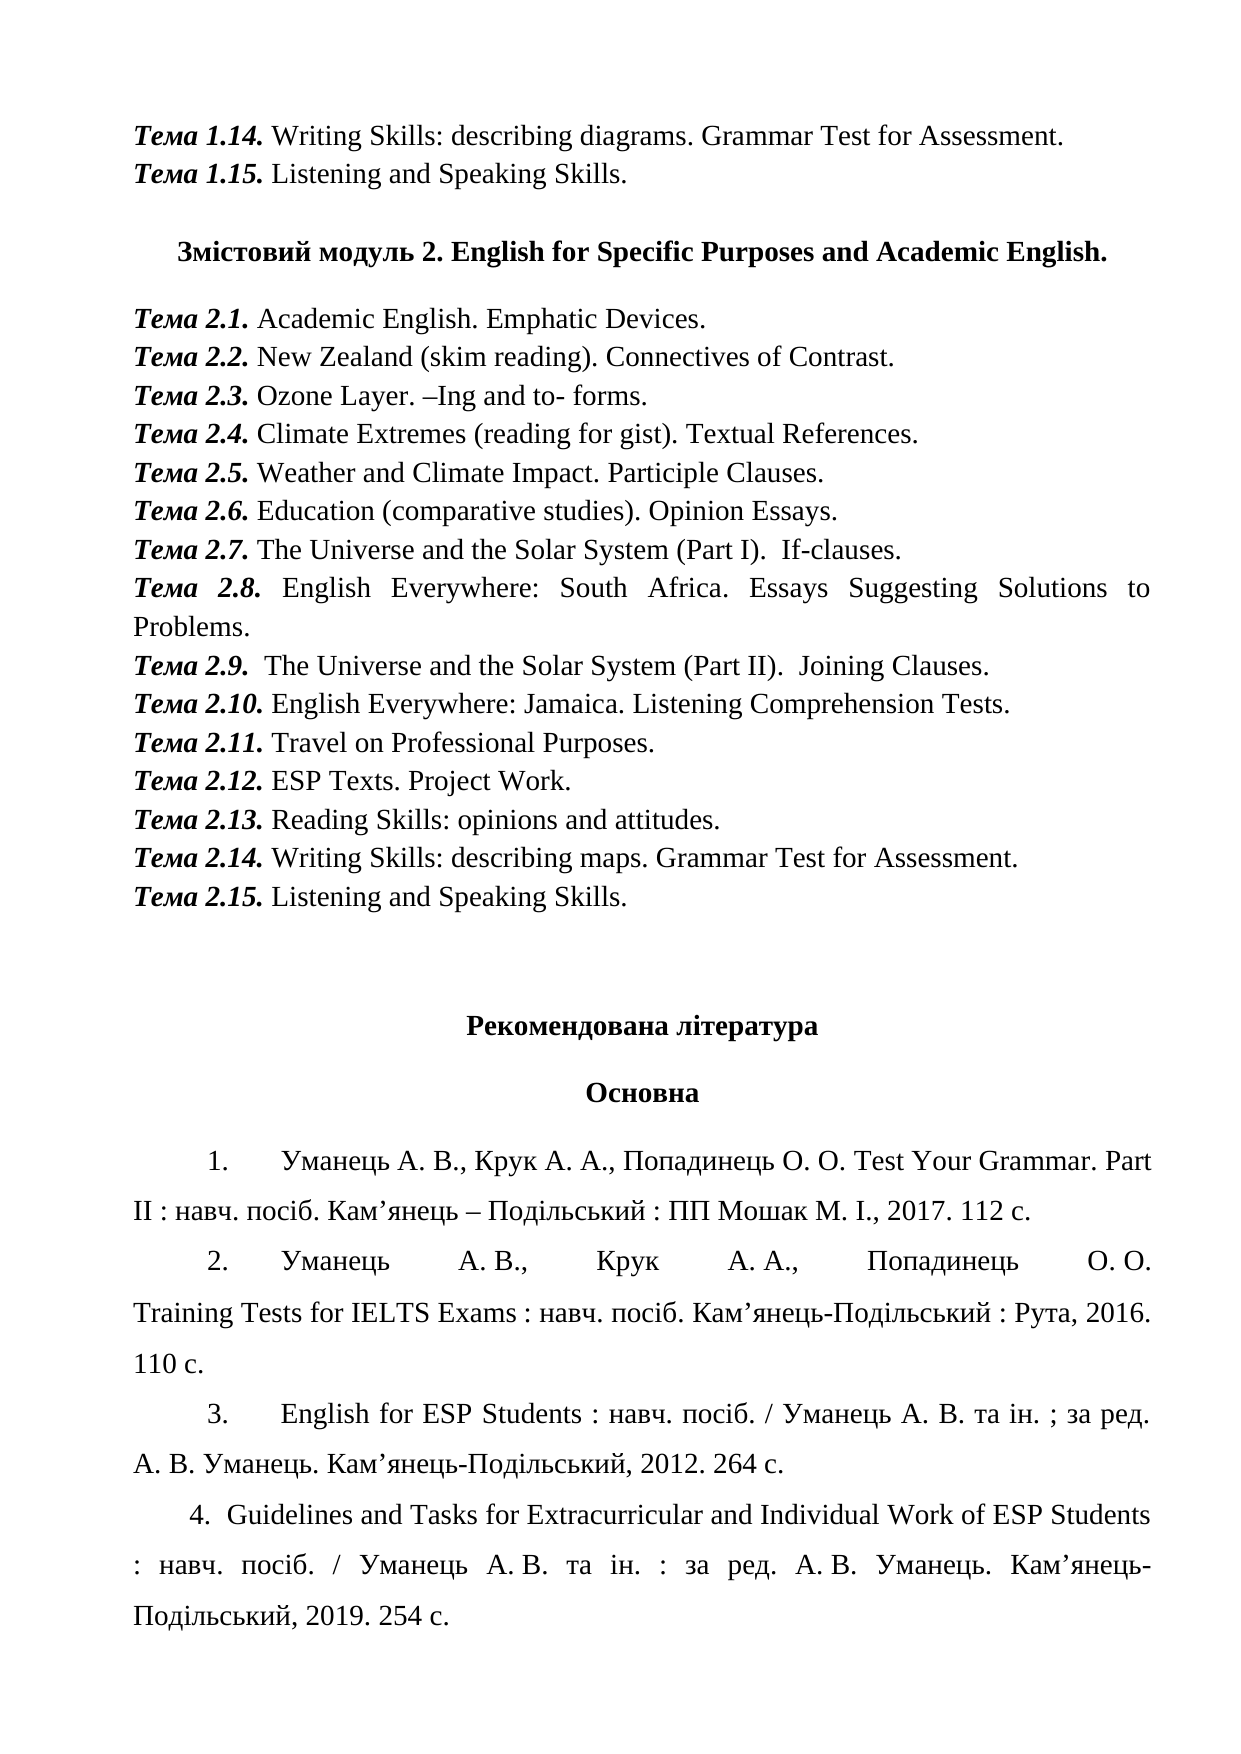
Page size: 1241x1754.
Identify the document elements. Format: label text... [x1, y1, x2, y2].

subtitle Тема 2.3. Ozone Layer. –Ing and to- forms. [133, 378, 1152, 411]
text Тема 2.2. New Zealand (skim reading). Connectives of Contrast. [133, 339, 1152, 373]
subtitle Тема 2.5. Weather and Climate Impact. Participle Clauses. [133, 455, 1152, 488]
text Тема 2.14. Writing Skills: describing maps. Grammar Test for Assessment. [133, 840, 1152, 874]
text Тема 1.15. Listening and Speaking Skills. [133, 157, 1152, 190]
text Тема 2.8. English Everywhere: South Africa. Essays Suggesting Solutions to Problems. [133, 571, 1152, 643]
text Тема 2.15. Listening and Speaking Skills. [133, 879, 1152, 912]
text Тема 2.10. English Everywhere: Jamaica. Listening Comprehension Tests. [133, 686, 1152, 720]
text Тема 2.6. Education (comparative studies). Opinion Essays. [133, 493, 1152, 527]
text Змістовий модуль 2. English for Specific Purposes and Academic English. [133, 234, 1152, 267]
list Guidelines and Tasks for Extracurricular and Individual Work of ESP Students : навч. посіб. / Уманець А. В. та ін. : за ред. А. В. Уманець. Кам’янець-Подільський, 2019. 254 с. [133, 1497, 1152, 1631]
text Тема 2.9. The Universe and the Solar System (Part II). Joining Clauses. [133, 648, 791, 681]
text Тема 2.11. Travel on Professional Purposes. [133, 725, 1152, 758]
list English for ESP Students : навч. посіб. / Уманець А. В. та ін. ; за ред. А. В. Уманець. Кам’янець-Подільський, 2012. 264 с. [133, 1396, 1152, 1480]
subtitle Тема 2.7. The Universe and the Solar System (Part I). If-clauses. [133, 532, 1152, 566]
text Рекомендована література [133, 1008, 1152, 1042]
list Уманець А. В., Крук А. А., Попадинець О. О. Test Your Grammar. Part IІ : навч. посіб. Кам’янець – Подільський : ПП Мошак М. І., 2017. 112 с. [133, 1143, 1152, 1227]
text Тема 1.14. Writing Skills: describing diagrams. Grammar Test for Assessment. [133, 118, 1152, 152]
text Тема 2.1. Academic English. Emphatic Devices. [133, 301, 1152, 334]
list Уманець А. В., Крук А. А., Попадинець О. О. Training Tests for IELTS Exams : навч. посіб. Кам’янець-Подільський : Рута, 2016. 110 c. [133, 1243, 1152, 1379]
text Тема 2.13. Reading Skills: opinions and attitudes. [133, 802, 1152, 835]
text Тема 2.9. The Universe and the Solar System (Part II). Joining Clauses. [798, 648, 1152, 681]
text Тема 2.4. Climate Extremes (reading for gist). Textual References. [133, 416, 1152, 450]
text Основна [133, 1076, 1152, 1109]
text Тема 2.12. ESP Texts. Project Work. [133, 763, 1152, 797]
